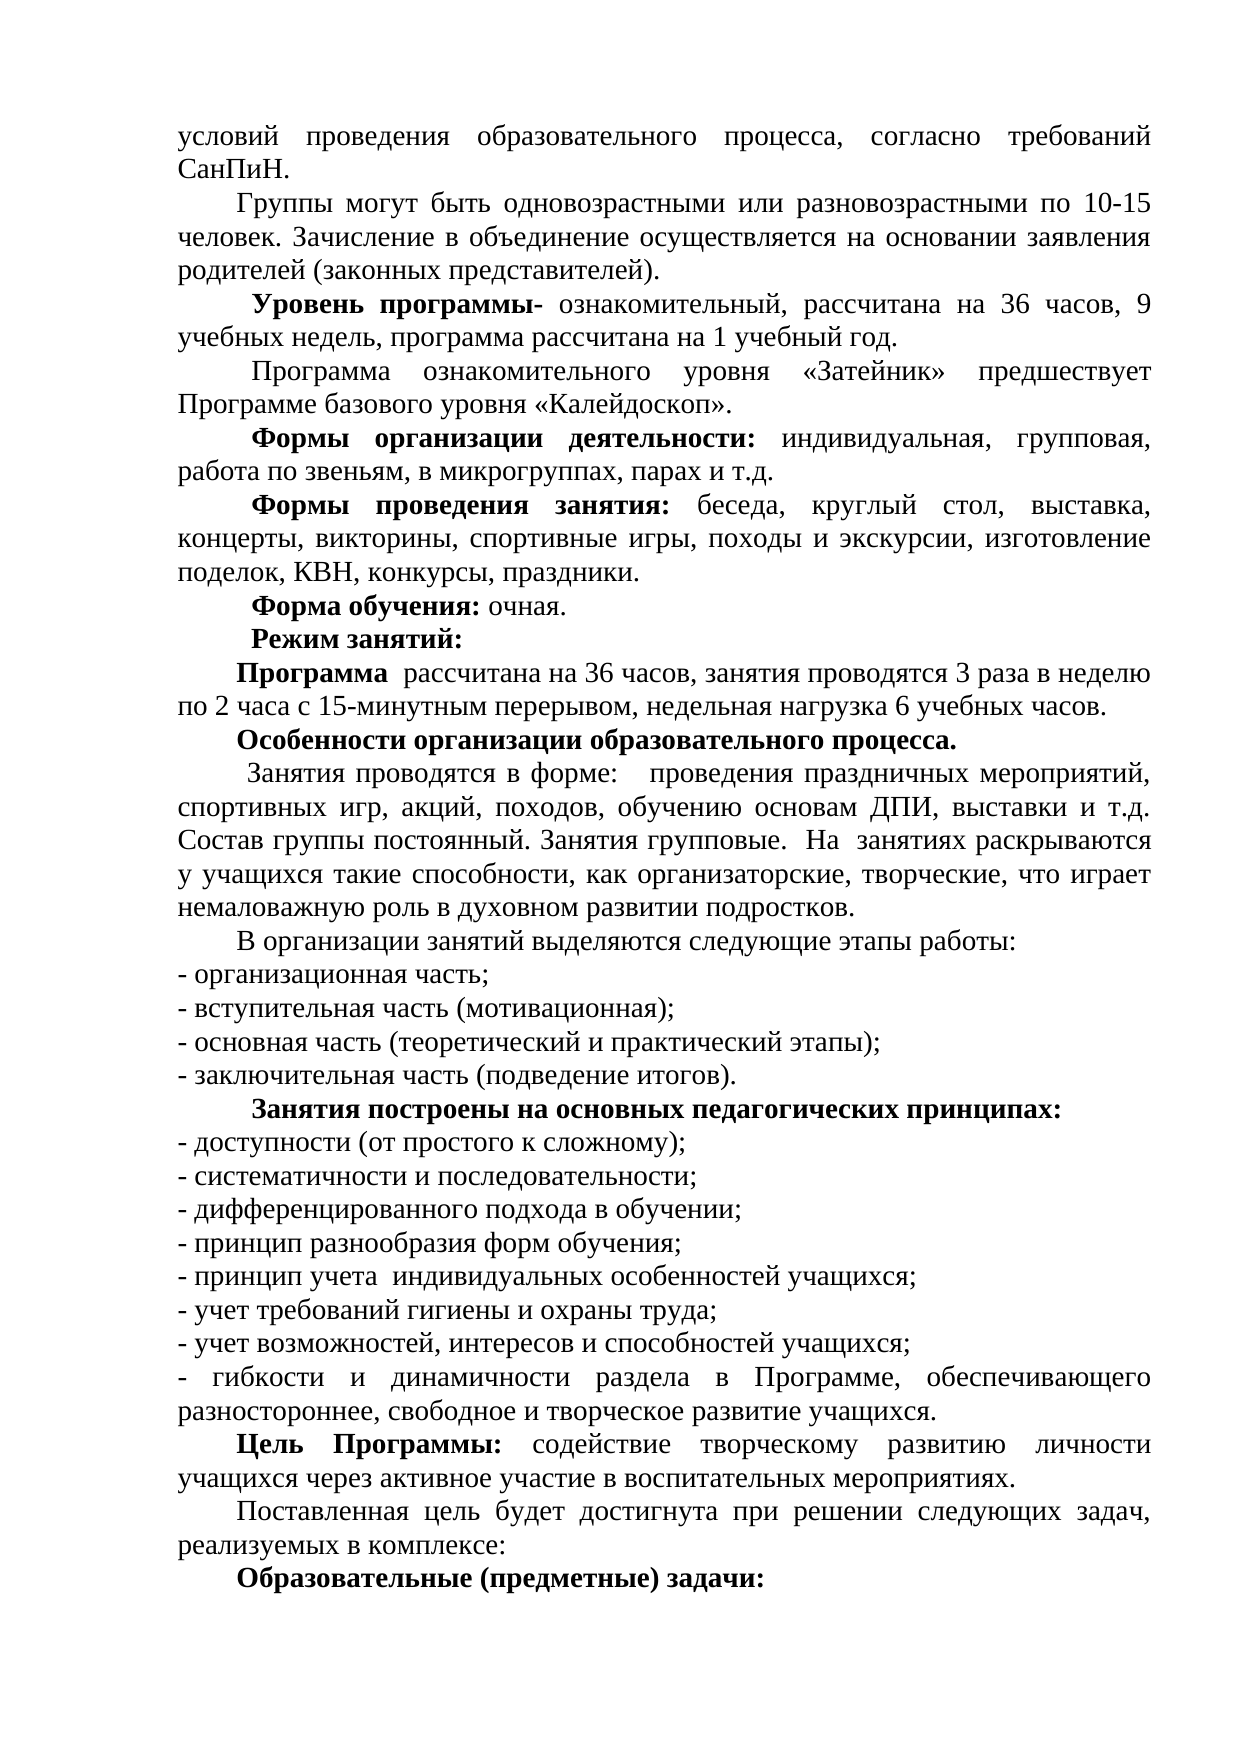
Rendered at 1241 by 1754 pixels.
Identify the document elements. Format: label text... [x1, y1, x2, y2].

text - вступительная часть (мотивационная); [177, 990, 1152, 1024]
text Программа ознакомительного уровня «Затейник» предшествует Программе базового уровня «Калейдоскоп». [177, 353, 1152, 420]
text В организации занятий выделяются следующие этапы работы: [177, 923, 1152, 957]
text Образовательные (предметные) задачи: [177, 1560, 1152, 1594]
text - учет требований гигиены и охраны труда; [177, 1292, 1152, 1326]
text - заключительная часть (подведение итогов). [177, 1057, 1152, 1091]
text - принцип учета индивидуальных особенностей учащихся; [177, 1258, 1152, 1292]
text - систематичности и последовательности; [177, 1158, 1152, 1191]
text Режим занятий: [177, 621, 1152, 655]
text - дифференцированного подхода в обучении; [177, 1191, 1152, 1225]
text Уровень программы- ознакомительный, рассчитана на 36 часов, 9 учебных недель, программа рассчитана на 1 учебный год. [177, 286, 1152, 353]
text Формы организации деятельности: индивидуальная, групповая, работа по звеньям, в микрогруппах, парах и т.д. [177, 420, 1152, 487]
text Особенности организации образовательного процесса. [177, 722, 1152, 755]
text - основная часть (теоретический и практический этапы); [177, 1024, 1152, 1057]
text - доступности (от простого к сложному); [177, 1124, 1152, 1158]
text Формы проведения занятия: беседа, круглый стол, выставка, концерты, викторины, спортивные игры, походы и экскурсии, изготовление поделок, КВН, конкурсы, праздники. [177, 487, 1152, 588]
text Поставленная цель будет достигнута при решении следующих задач, реализуемых в комплексе: [177, 1493, 1152, 1560]
text Занятия построены на основных педагогических принципах: [177, 1091, 1152, 1124]
text Форма обучения: очная. [177, 588, 1152, 621]
text Цель Программы: содействие творческому развитию личности учащихся через активное участие в воспитательных мероприятиях. [177, 1426, 1152, 1493]
text - учет возможностей, интересов и способностей учащихся; [177, 1326, 1152, 1359]
text - организационная часть; [177, 957, 1152, 990]
text - принцип разнообразия форм обучения; [177, 1225, 1152, 1258]
text Группы могут быть одновозрастными или разновозрастными по 10-15 человек. Зачисление в объединение осуществляется на основании заявления родителей (законных представителей). [177, 185, 1152, 286]
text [177, 118, 1152, 185]
text Занятия проводятся в форме: проведения праздничных мероприятий, спортивных игр, акций, походов, обучению основам ДПИ, выставки и т.д. Состав группы постоянный. Занятия групповые. На занятиях раскрываются у учащихся такие способности, как организаторские, творческие, что играет немаловажную роль в духовном развитии подростков. [177, 755, 1152, 923]
text Программа рассчитана на 36 часов, занятия проводятся 3 раза в неделю по 2 часа с 15-минутным перерывом, недельная нагрузка 6 учебных часов. [177, 655, 1152, 722]
text - гибкости и динамичности раздела в Программе, обеспечивающего разностороннее, свободное и творческое развитие учащихся. [177, 1359, 1152, 1426]
